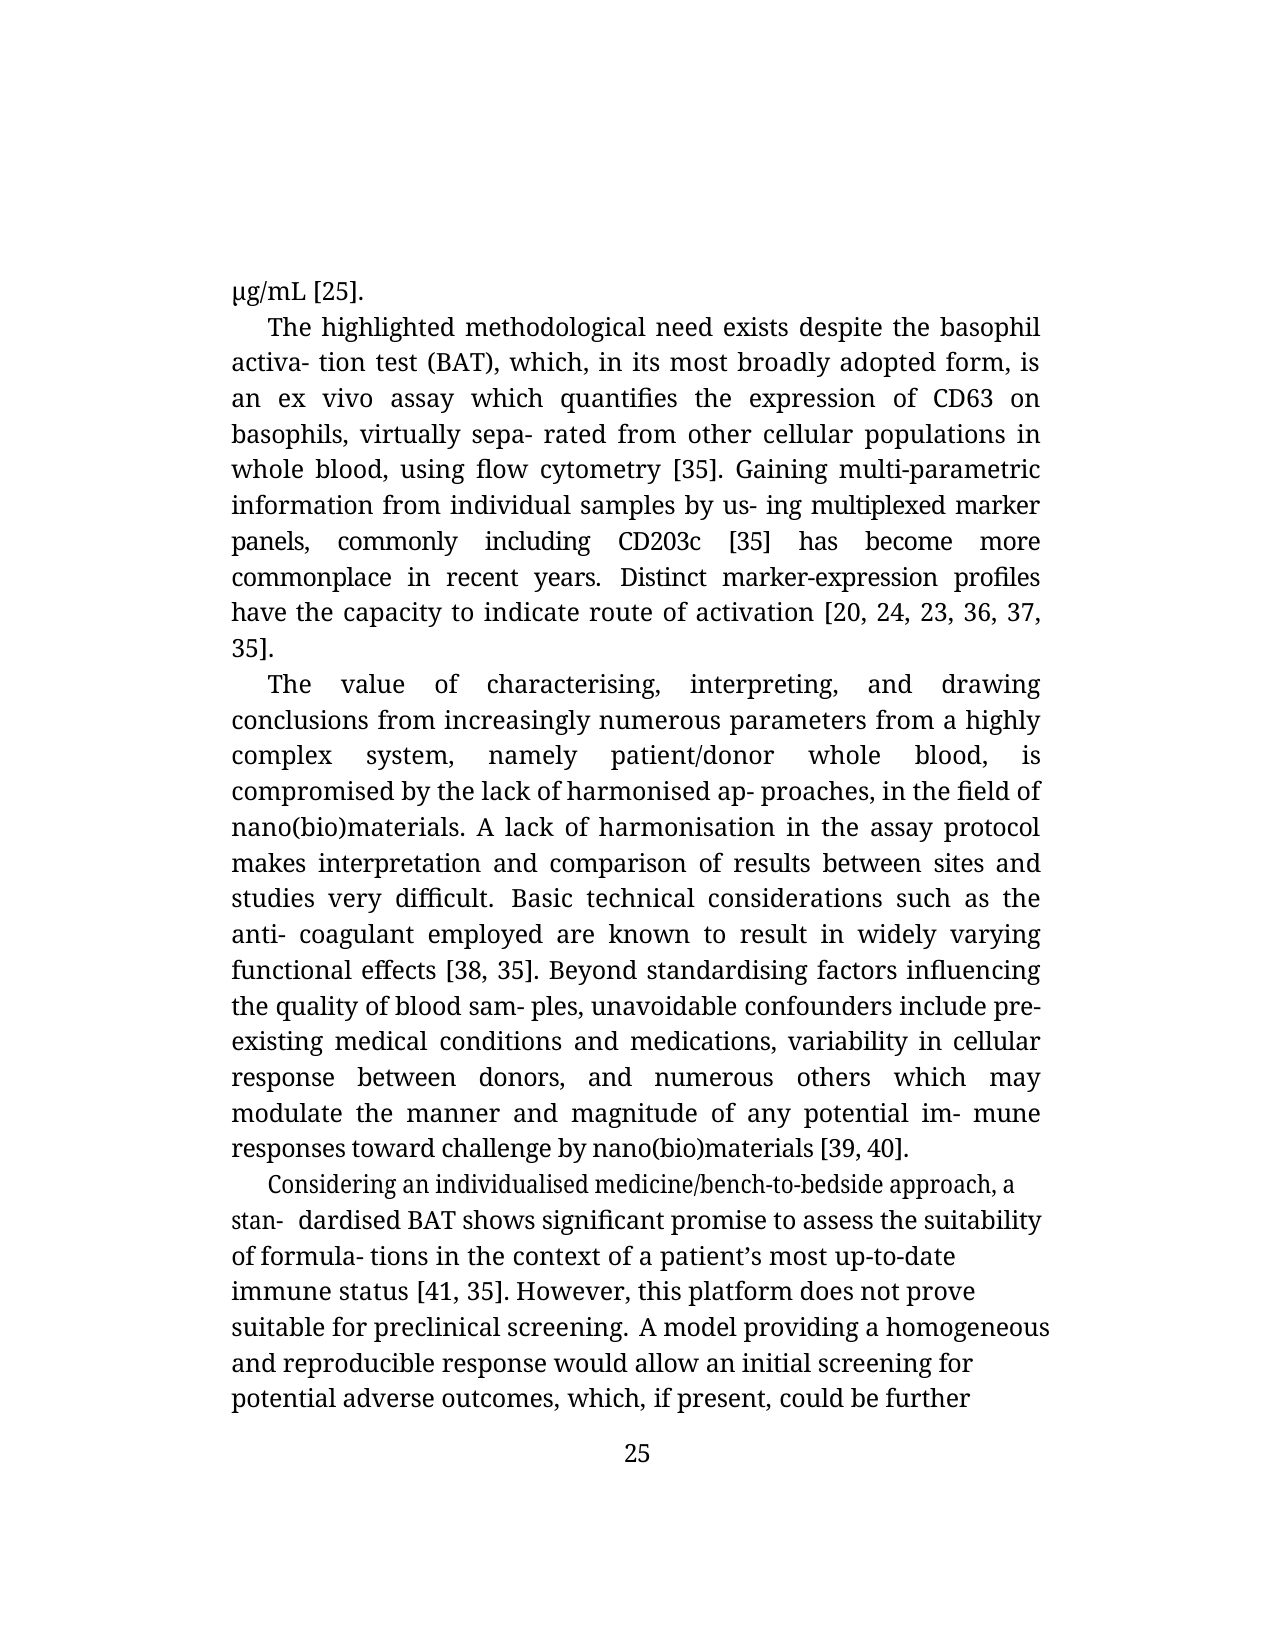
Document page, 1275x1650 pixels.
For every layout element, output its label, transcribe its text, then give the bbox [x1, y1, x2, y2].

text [231, 1167, 1054, 1415]
text The value of characterising, interpreting, and drawing conclusions from increasingly numerous parameters from a highly complex system, namely patient/donor whole blood, is compromised by the lack of harmonised ap- proaches, in the field of nano(bio)materials. A lack of harmonisation in the assay protocol makes interpretation and comparison of results between sites and studies very difficult. Basic technical considerations such as the anti- coagulant employed are known to result in widely varying functional effects [38, 35]. Beyond standardising factors influencing the quality of blood sam- ples, unavoidable confounders include pre-existing medical conditions and medications, variability in cellular response between donors, and numerous others which may modulate the manner and magnitude of any potential im- mune responses toward challenge by nano(bio)materials [39, 40]. [231, 667, 1041, 1165]
text µg/mL [25]. [231, 273, 1127, 308]
text The highlighted methodological need exists despite the basophil activa- tion test (BAT), which, in its most broadly adopted form, is an ex vivo assay which quantifies the expression of CD63 on basophils, virtually sepa- rated from other cellular populations in whole blood, using flow cytometry [35]. Gaining multi-parametric information from individual samples by us- ing multiplexed marker panels, commonly including CD203c [35] has become more commonplace in recent years. Distinct marker-expression profiles have the capacity to indicate route of activation [20, 24, 23, 36, 37, 35]. [231, 309, 1041, 665]
